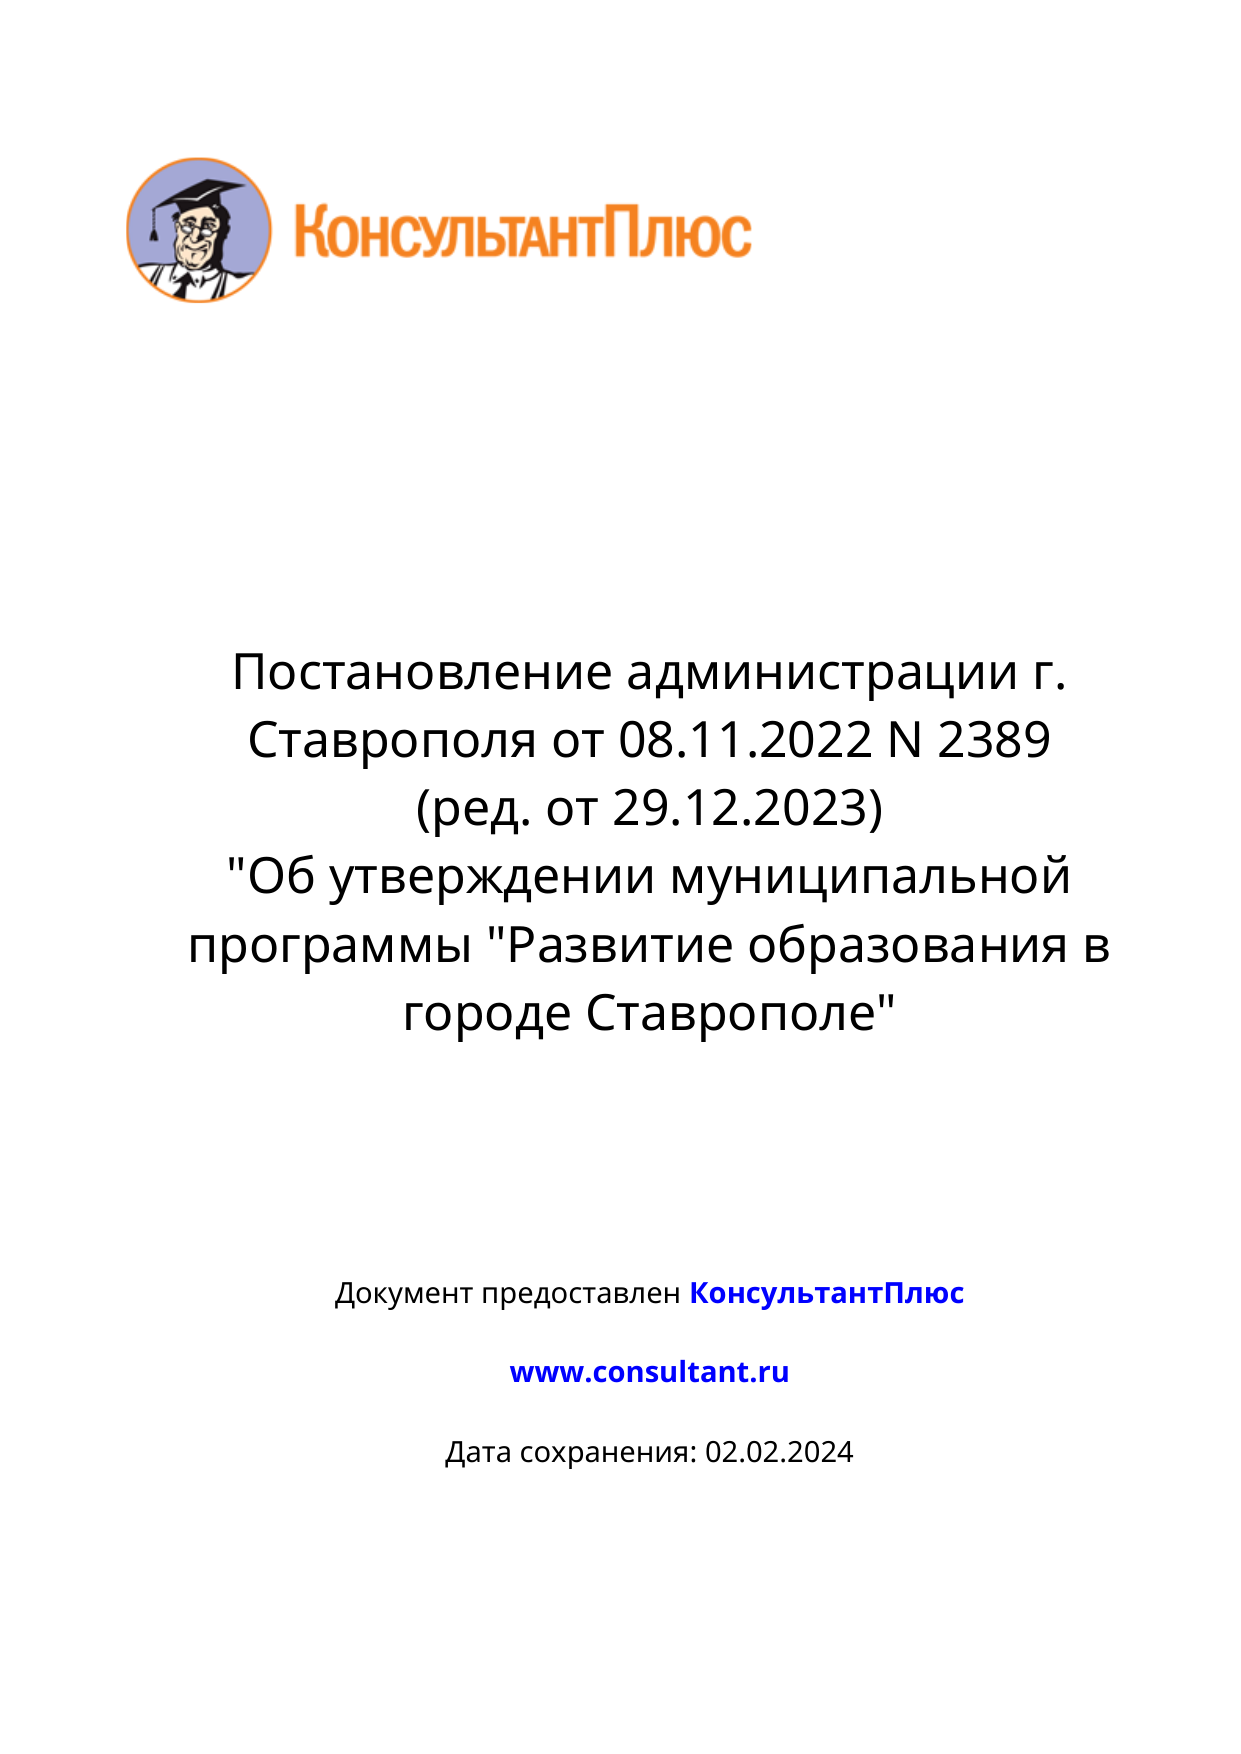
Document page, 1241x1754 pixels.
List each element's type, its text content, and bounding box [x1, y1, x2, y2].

table_cell Документ предоставлен КонсультантПлюс www.consultant.ru Дата сохранения: 02.02.2024 [118, 1240, 1181, 1531]
table_header [118, 150, 1181, 441]
table_cell Постановление администрации г. Ставрополя от 08.11.2022 N 2389 (ред. от 29.12.2023) "Об утверждении муниципальной программы "Развитие образования в городе Ставрополе" [118, 441, 1181, 1240]
picture [126, 156, 752, 305]
